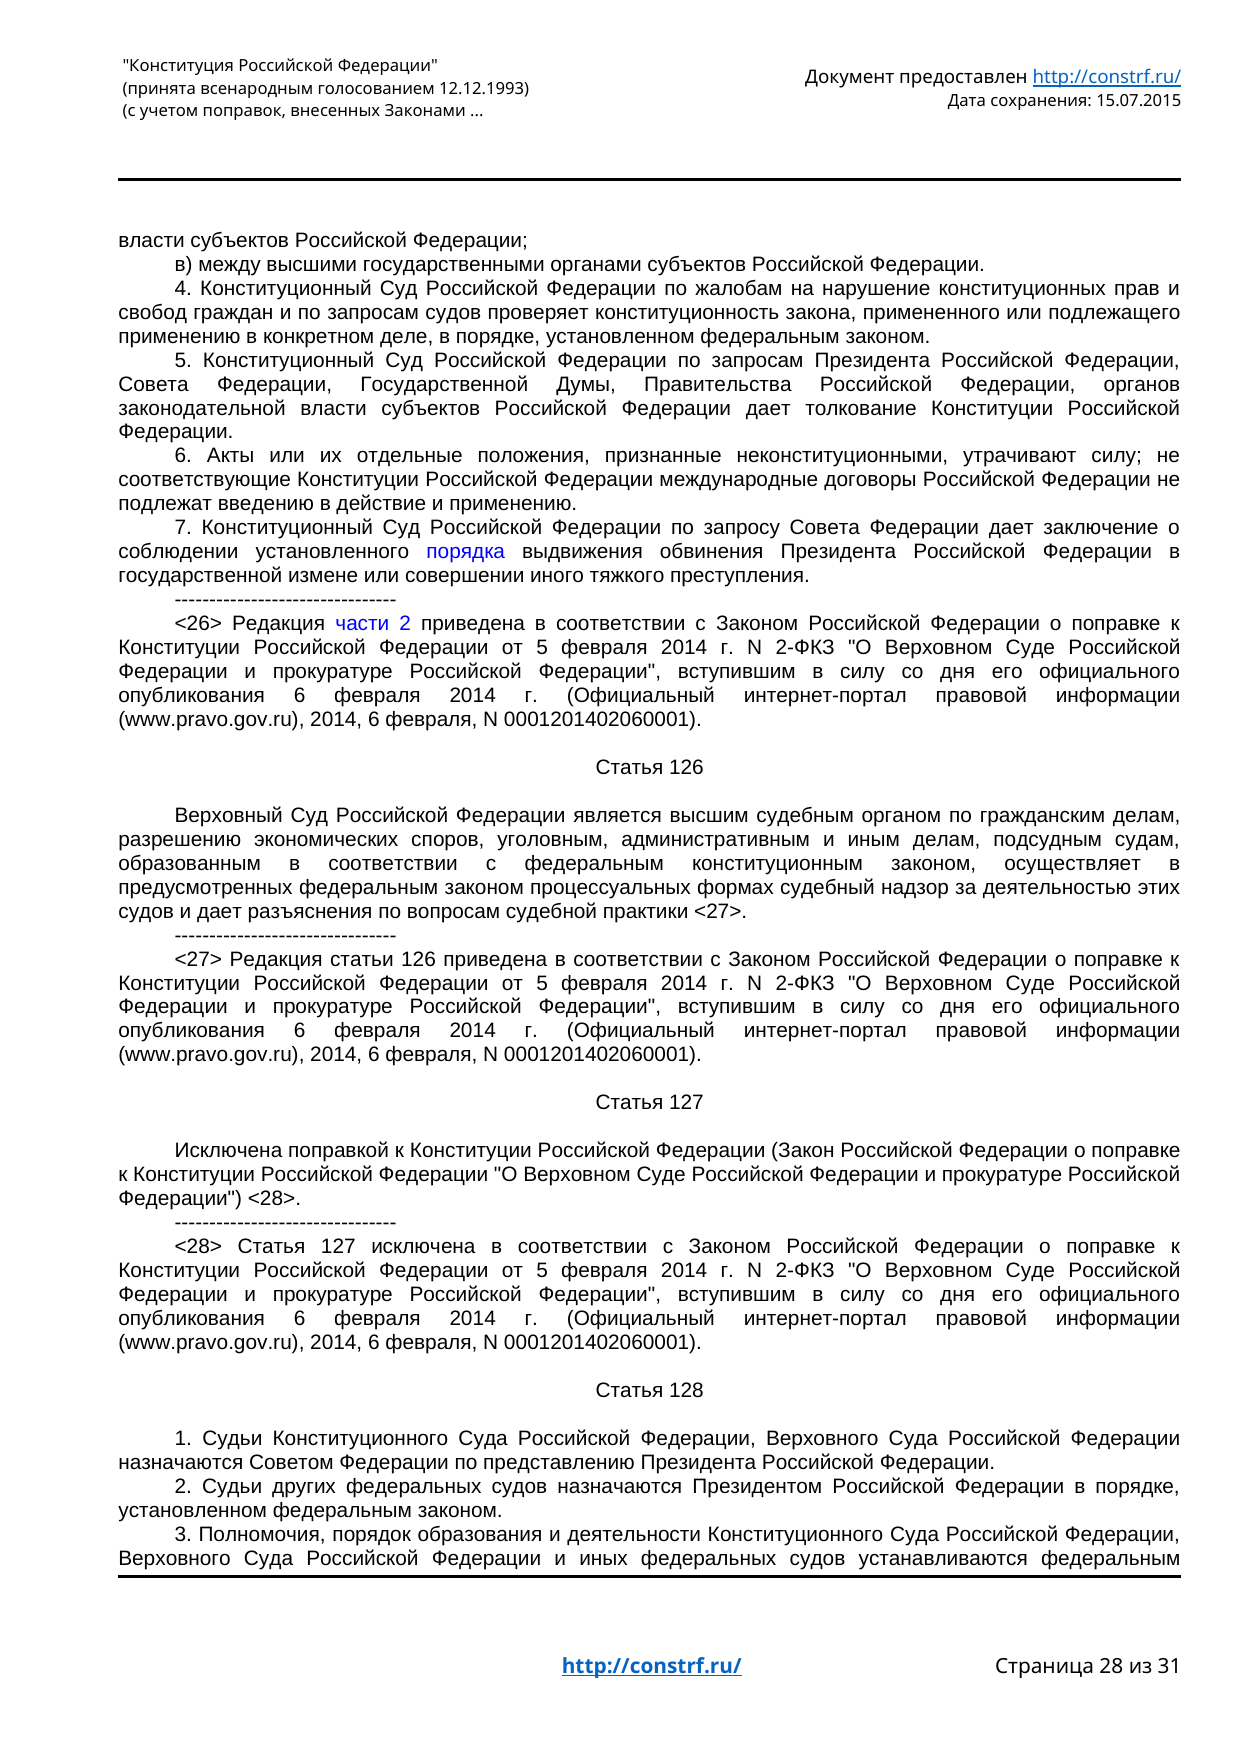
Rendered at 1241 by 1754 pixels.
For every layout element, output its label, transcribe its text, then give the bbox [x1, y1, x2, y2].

text Статья 126 [118, 755, 1181, 779]
text <28> Статья 127 исключена в соответствии с Законом Российской Федерации о поправке к Конституции Российской Федерации от 5 февраля 2014 г. N 2-ФКЗ "О Верховном Суде Российской Федерации и прокуратуре Российской Федерации", вступившим в силу со дня его официального опубликования 6 февраля 2014 г. (Официальный интернет-портал правовой информации (www.pravo.gov.ru), 2014, 6 февраля, N 0001201402060001). [118, 1234, 1181, 1354]
text 4. Конституционный Суд Российской Федерации по жалобам на нарушение конституционных прав и свобод граждан и по запросам судов проверяет конституционность закона, примененного или подлежащего применению в конкретном деле, в порядке, установленном федеральным законом. [118, 276, 1181, 347]
text -------------------------------- [118, 1210, 1181, 1234]
text 6. Акты или их отдельные положения, признанные неконституционными, утрачивают силу; не соответствующие Конституции Российской Федерации международные договоры Российской Федерации не подлежат введению в действие и применению. [118, 443, 1181, 515]
text <26> Редакция части 2 приведена в соответствии с Законом Российской Федерации о поправке к Конституции Российской Федерации от 5 февраля 2014 г. N 2-ФКЗ "О Верховном Суде Российской Федерации и прокуратуре Российской Федерации", вступившим в силу со дня его официального опубликования 6 февраля 2014 г. (Официальный интернет-портал правовой информации (www.pravo.gov.ru), 2014, 6 февраля, N 0001201402060001). [118, 611, 1181, 731]
text 5. Конституционный Суд Российской Федерации по запросам Президента Российской Федерации, Совета Федерации, Государственной Думы, Правительства Российской Федерации, органов законодательной власти субъектов Российской Федерации дает толкование Конституции Российской Федерации. [118, 347, 1181, 443]
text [118, 228, 1181, 252]
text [118, 1521, 1181, 1569]
text 2. Судьи других федеральных судов назначаются Президентом Российской Федерации в порядке, установленном федеральным законом. [118, 1473, 1181, 1521]
text Статья 127 [118, 1090, 1181, 1114]
text 1. Судьи Конституционного Суда Российской Федерации, Верховного Суда Российской Федерации назначаются Советом Федерации по представлению Президента Российской Федерации. [118, 1426, 1181, 1473]
text Статья 128 [118, 1378, 1181, 1402]
text 7. Конституционный Суд Российской Федерации по запросу Совета Федерации дает заключение о соблюдении установленного порядка выдвижения обвинения Президента Российской Федерации в государственной измене или совершении иного тяжкого преступления. [118, 515, 1181, 587]
text -------------------------------- [118, 587, 1181, 611]
text Верховный Суд Российской Федерации является высшим судебным органом по гражданским делам, разрешению экономических споров, уголовным, административным и иным делам, подсудным судам, образованным в соответствии с федеральным конституционным законом, осуществляет в предусмотренных федеральным законом процессуальных формах судебный надзор за деятельностью этих судов и дает разъяснения по вопросам судебной практики <27>. [118, 803, 1181, 922]
text <27> Редакция статьи 126 приведена в соответствии с Законом Российской Федерации о поправке к Конституции Российской Федерации от 5 февраля 2014 г. N 2-ФКЗ "О Верховном Суде Российской Федерации и прокуратуре Российской Федерации", вступившим в силу со дня его официального опубликования 6 февраля 2014 г. (Официальный интернет-портал правовой информации (www.pravo.gov.ru), 2014, 6 февраля, N 0001201402060001). [118, 946, 1181, 1066]
text Исключена поправкой к Конституции Российской Федерации (Закон Российской Федерации о поправке к Конституции Российской Федерации "О Верховном Суде Российской Федерации и прокуратуре Российской Федерации") <28>. [118, 1138, 1181, 1210]
text -------------------------------- [118, 922, 1181, 946]
text в) между высшими государственными органами субъектов Российской Федерации. [118, 252, 1181, 276]
